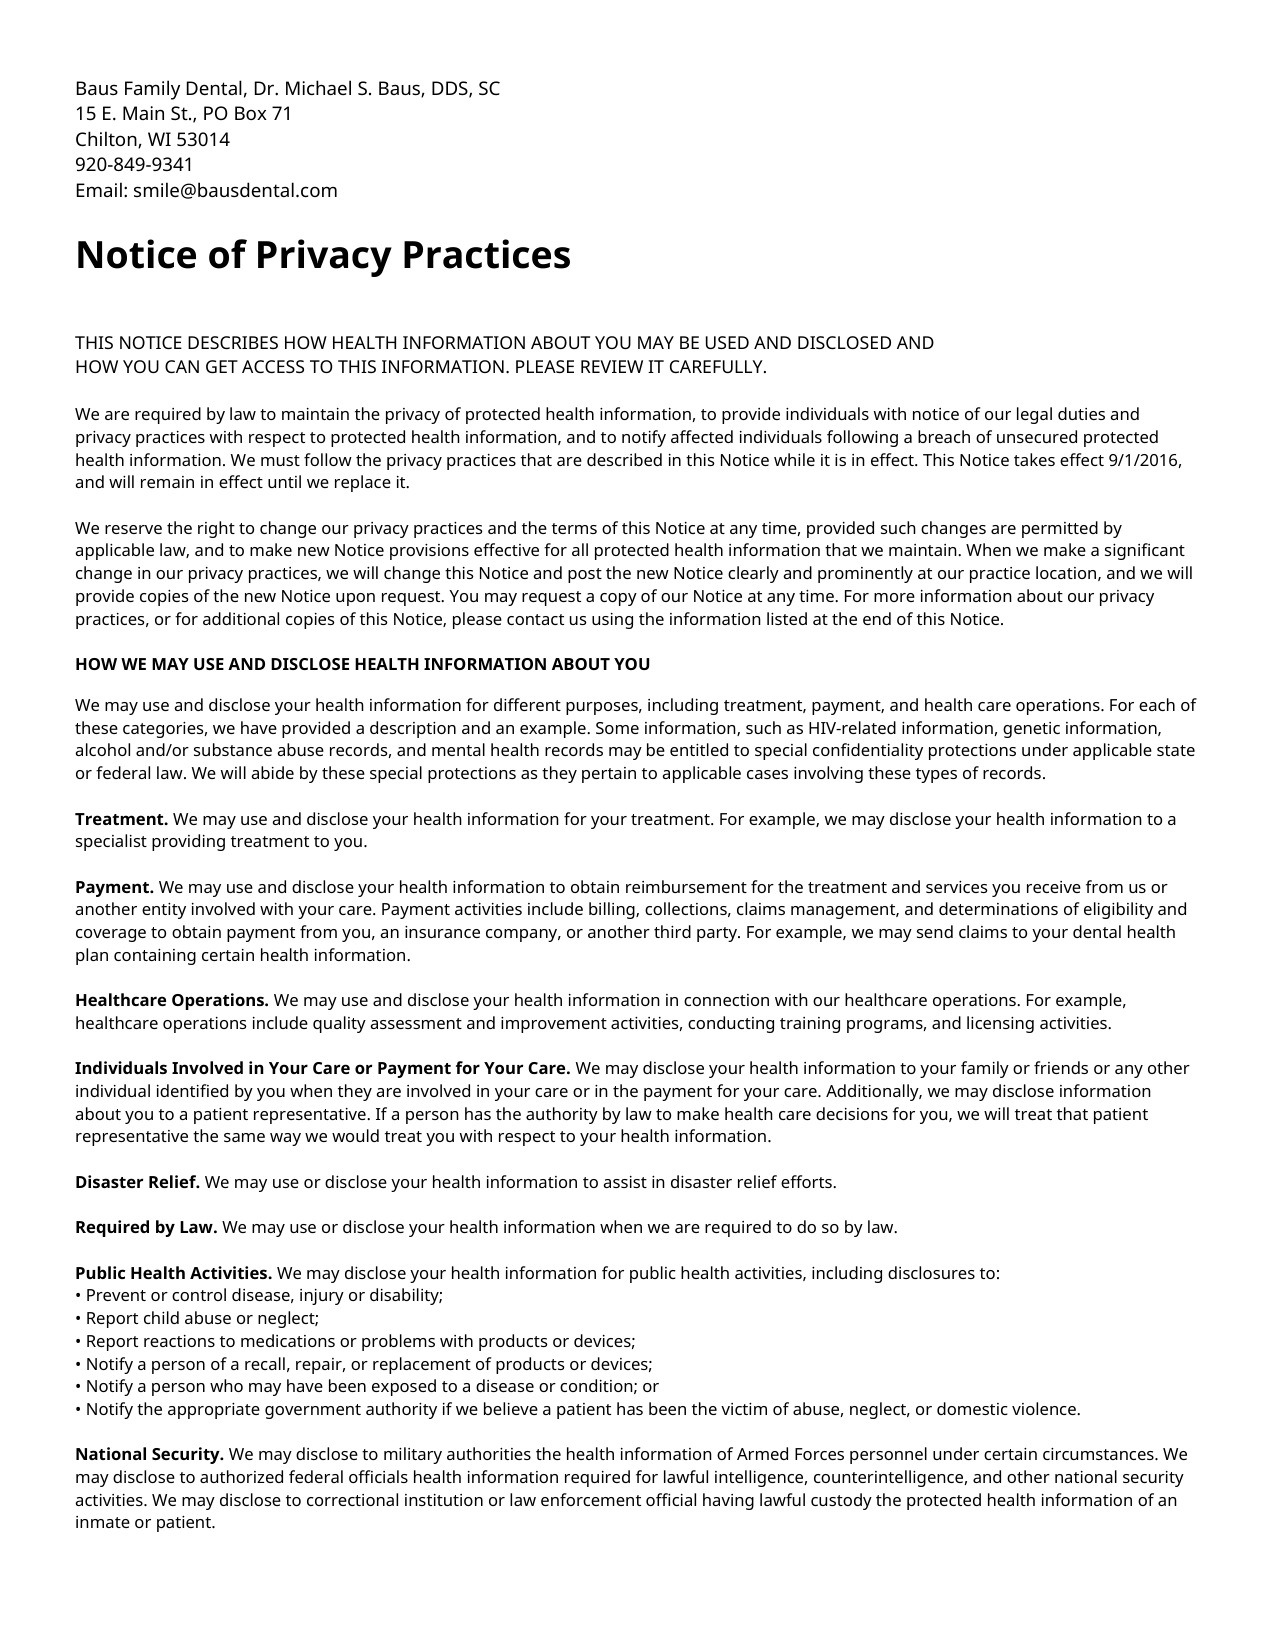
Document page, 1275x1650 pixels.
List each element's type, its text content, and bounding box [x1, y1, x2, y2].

text • Notify a person who may have been exposed to a disease or condition; or [75, 1375, 1200, 1398]
text Notice of Privacy Practices [75, 228, 1200, 279]
text National Security. We may disclose to military authorities the health information of Armed Forces personnel under certain circumstances. We may disclose to authorized federal officials health information required for lawful intelligence, counterintelligence, and other national security activities. We may disclose to correctional institution or law enforcement official having lawful custody the protected health information of an inmate or patient. [75, 1443, 1200, 1534]
text Disaster Relief. We may use or disclose your health information to assist in disaster relief efforts. [75, 1171, 1200, 1193]
text • Prevent or control disease, injury or disability; [75, 1284, 1200, 1307]
text THIS NOTICE DESCRIBES HOW HEALTH INFORMATION ABOUT YOU MAY BE USED AND DISCLOSED AND [75, 330, 1200, 354]
text HOW WE MAY USE AND DISCLOSE HEALTH INFORMATION ABOUT YOU [75, 652, 1200, 675]
text • Notify the appropriate government authority if we believe a patient has been the victim of abuse, neglect, or domestic violence. [75, 1398, 1200, 1420]
text • Report child abuse or neglect; [75, 1307, 1200, 1329]
text HOW YOU CAN GET ACCESS TO THIS INFORMATION. PLEASE REVIEW IT CAREFULLY. [75, 354, 1200, 378]
text Healthcare Operations. We may use and disclose your health information in connection with our healthcare operations. For example, healthcare operations include quality assessment and improvement activities, conducting training programs, and licensing activities. [75, 989, 1200, 1034]
text Chilton, WI 53014 [75, 126, 1200, 152]
text • Report reactions to medications or problems with products or devices; [75, 1329, 1200, 1352]
text We are required by law to maintain the privacy of protected health information, to provide individuals with notice of our legal duties and privacy practices with respect to protected health information, and to notify affected individuals following a breach of unsecured protected health information. We must follow the privacy practices that are described in this Notice while it is in effect. This Notice takes effect 9/1/2016, and will remain in effect until we replace it. [75, 403, 1200, 493]
text We may use and disclose your health information for different purposes, including treatment, payment, and health care operations. For each of these categories, we have provided a description and an example. Some information, such as HIV-related information, genetic information, alcohol and/or substance abuse records, and mental health records may be entitled to special confidentiality protections under applicable state or federal law. We will abide by these special protections as they pertain to applicable cases involving these types of records. [75, 694, 1200, 784]
text 15 E. Main St., PO Box 71 [75, 101, 1200, 126]
text Required by Law. We may use or disclose your health information when we are required to do so by law. [75, 1216, 1200, 1239]
text • Notify a person of a recall, repair, or replacement of products or devices; [75, 1352, 1200, 1375]
text We reserve the right to change our privacy practices and the terms of this Notice at any time, provided such changes are permitted by applicable law, and to make new Notice provisions effective for all protected health information that we maintain. When we make a significant change in our privacy practices, we will change this Notice and post the new Notice clearly and prominently at our practice location, and we will provide copies of the new Notice upon request. You may request a copy of our Notice at any time. For more information about our privacy practices, or for additional copies of this Notice, please contact us using the information listed at the end of this Notice. [75, 516, 1200, 630]
text Email: smile@bausdental.com [75, 177, 1200, 203]
text Treatment. We may use and disclose your health information for your treatment. For example, we may disclose your health information to a specialist providing treatment to you. [75, 807, 1200, 853]
text Public Health Activities. We may disclose your health information for public health activities, including disclosures to: [75, 1261, 1200, 1284]
text 920-849-9341 [75, 152, 1200, 177]
text Individuals Involved in Your Care or Payment for Your Care. We may disclose your health information to your family or friends or any other individual identified by you when they are involved in your care or in the payment for your care. Additionally, we may disclose information about you to a patient representative. If a person has the authority by law to make health care decisions for you, we will treat that patient representative the same way we would treat you with respect to your health information. [75, 1057, 1200, 1148]
text Payment. We may use and disclose your health information to obtain reimbursement for the treatment and services you receive from us or another entity involved with your care. Payment activities include billing, collections, claims management, and determinations of eligibility and coverage to obtain payment from you, an insurance company, or another third party. For example, we may send claims to your dental health plan containing certain health information. [75, 875, 1200, 966]
text Baus Family Dental, Dr. Michael S. Baus, DDS, SC [75, 75, 1200, 101]
